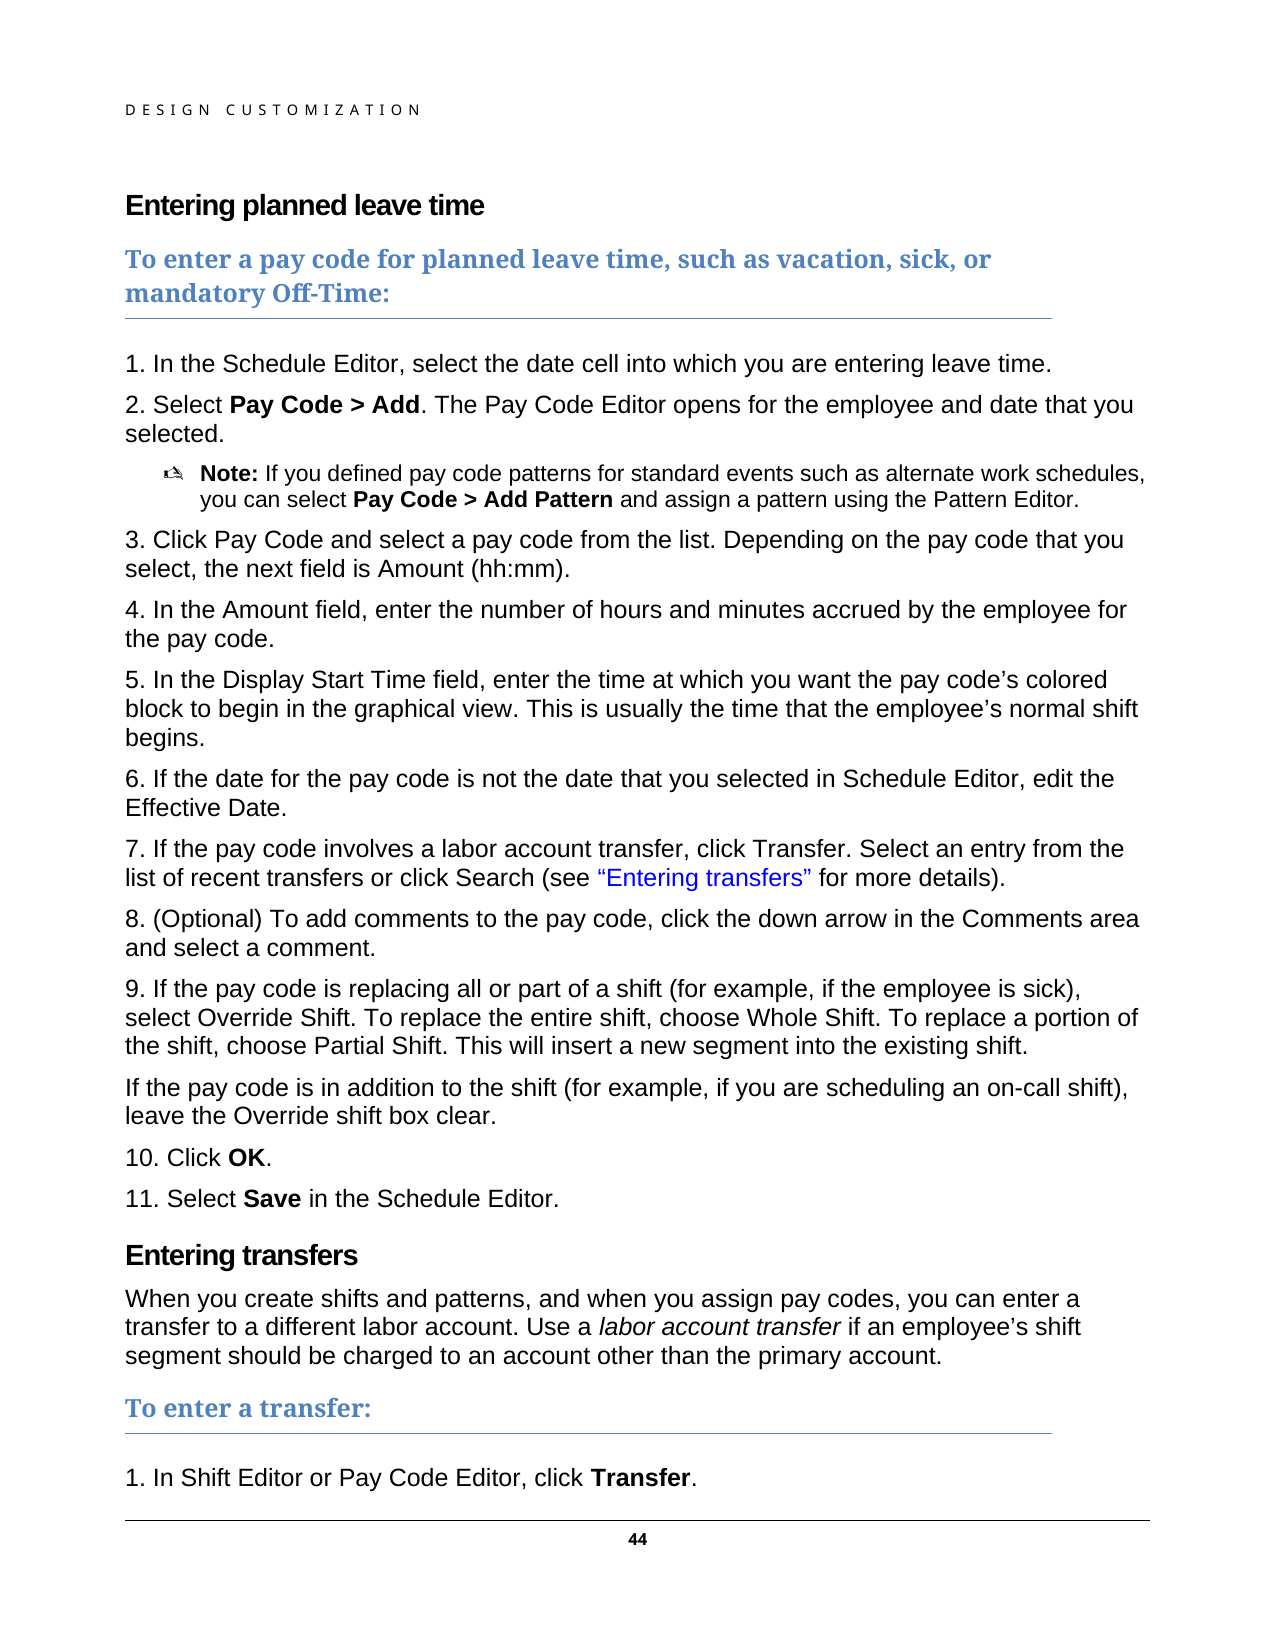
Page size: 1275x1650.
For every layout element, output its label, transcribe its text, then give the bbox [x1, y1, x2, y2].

subtitle Entering planned leave time [125, 187, 1150, 221]
text 6. If the date for the pay code is not the date that you selected in Schedule Editor, edit the Effective Date. [125, 764, 1150, 821]
text To enter a pay code for planned leave time, such as vacation, sick, or mandatory Off-Time: [125, 242, 1052, 318]
text 3. Click Pay Code and select a pay code from the list. Depending on the pay code that you select, the next field is Amount (hh:mm). [125, 525, 1150, 582]
text 5. In the Display Start Time field, enter the time at which you want the pay code’s colored block to begin in the graphical view. This is usually the time that the employee’s normal shift begins. [125, 665, 1150, 751]
text 2. Select Pay Code > Add. The Pay Code Editor opens for the employee and date that you selected. [125, 390, 1150, 447]
text 10. Click OK. [125, 1142, 1150, 1171]
list Note: If you defined pay code patterns for standard events such as alternate work schedules, you can select Pay Code > Add Pattern and assign a pattern using the Pattern Editor. [162, 460, 1150, 512]
subtitle Entering transfers [125, 1237, 1150, 1271]
text 1. In Shift Editor or Pay Code Editor, click Transfer. [125, 1463, 1150, 1492]
text 8. (Optional) To add comments to the pay code, click the down arrow in the Comments area and select a comment. [125, 904, 1150, 961]
text If the pay code is in addition to the shift (for example, if you are scheduling an on-call shift), leave the Override shift box clear. [125, 1072, 1150, 1130]
text To enter a transfer: [125, 1391, 1052, 1433]
text 4. In the Amount field, enter the number of hours and minutes accrued by the employee for the pay code. [125, 595, 1150, 652]
text When you create shifts and patterns, and when you assign pay codes, you can enter a transfer to a different labor account. Use a labor account transfer if an employee’s shift segment should be charged to an account other than the primary account. [125, 1283, 1150, 1370]
text 1. In the Schedule Editor, select the date cell into which you are entering leave time. [125, 348, 1150, 377]
text 11. Select Save in the Schedule Editor. [125, 1184, 1150, 1212]
text 9. If the pay code is replacing all or part of a shift (for example, if the employee is sick), select Override Shift. To replace the entire shift, choose Whole Shift. To replace a portion of the shift, choose Partial Shift. This will insert a new segment into the existing shift. [125, 974, 1150, 1060]
text 7. If the pay code involves a labor account transfer, click Transfer. Select an entry from the list of recent transfers or click Search (see “Entering transfers” for more details). [125, 834, 1150, 891]
